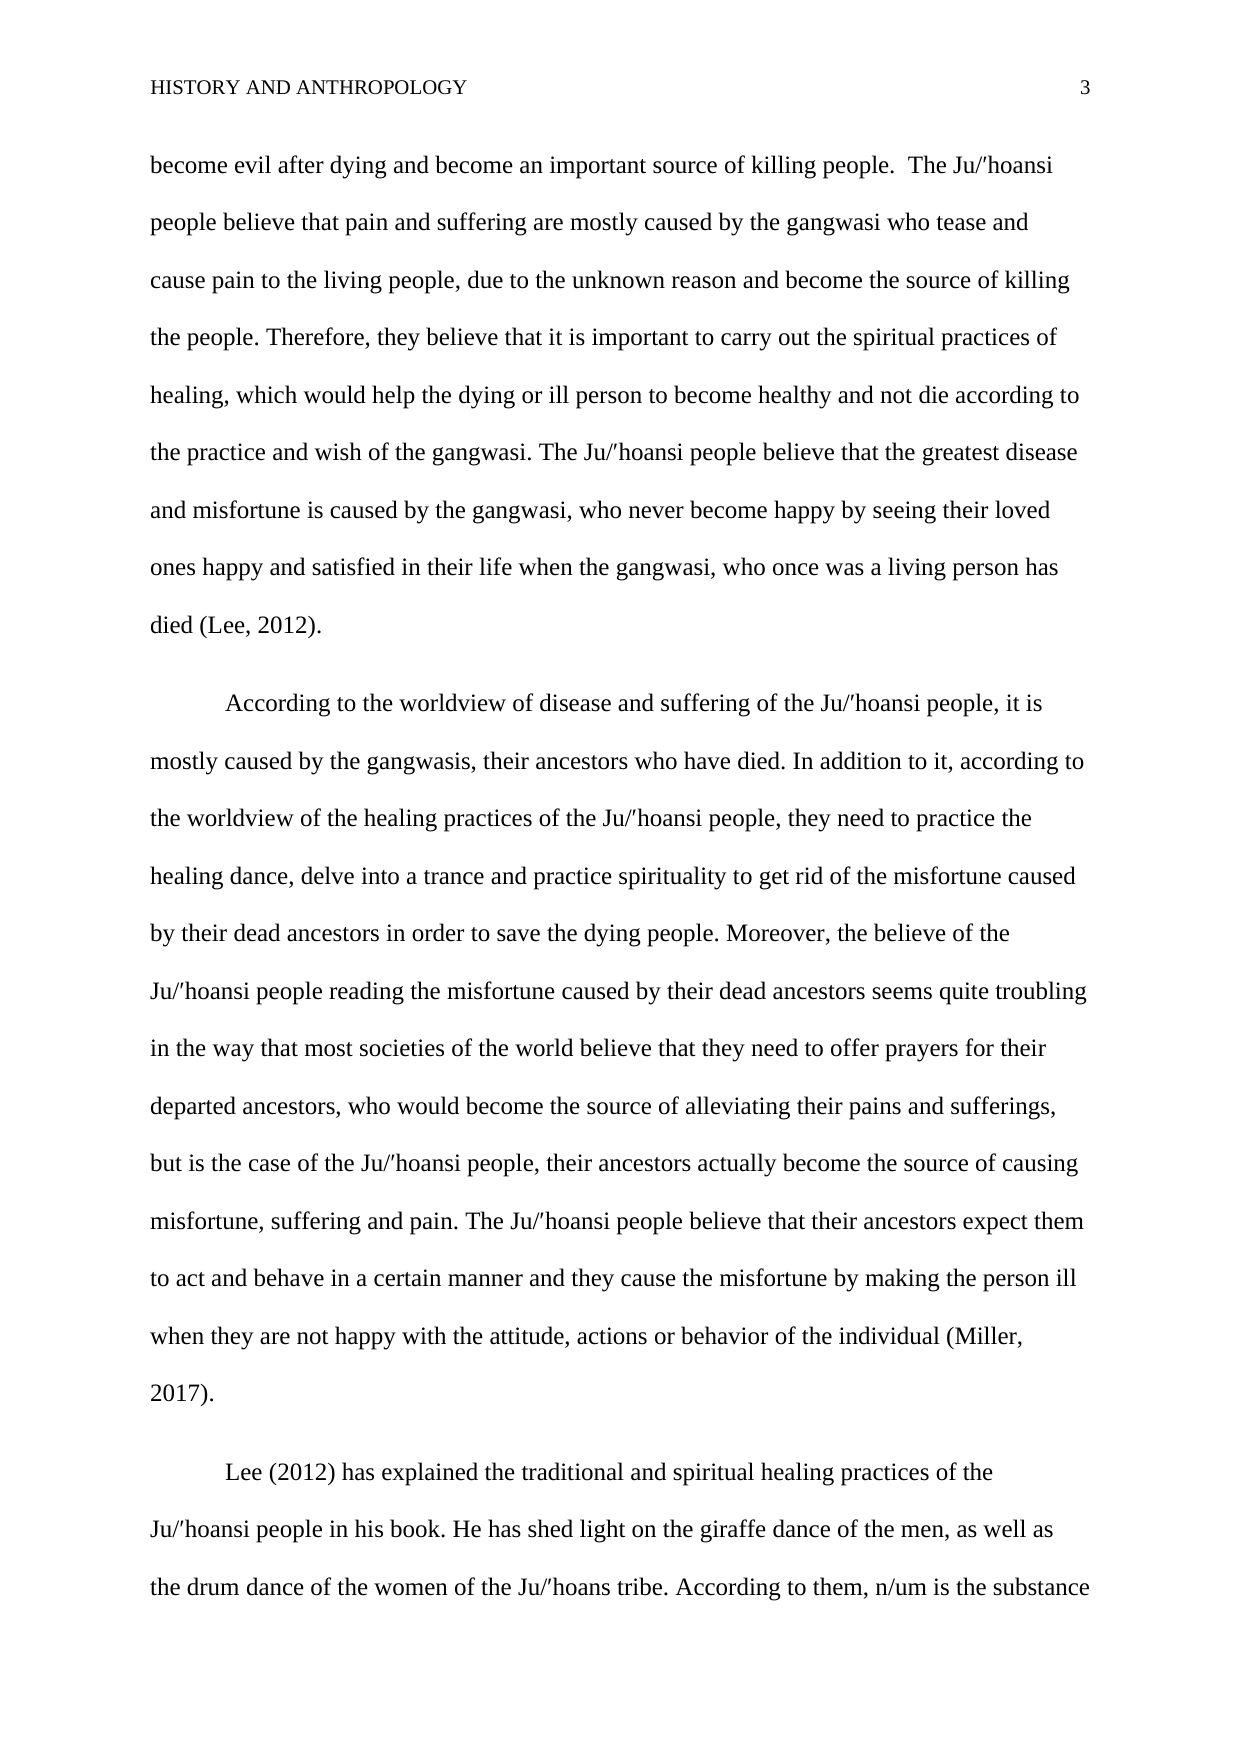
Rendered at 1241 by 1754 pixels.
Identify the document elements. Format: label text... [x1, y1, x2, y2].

text According to the worldview of disease and suffering of the Ju/′hoansi people, it is mostly caused by the gangwasis, their ancestors who have died. In addition to it, according to the worldview of the healing practices of the Ju/′hoansi people, they need to practice the healing dance, delve into a trance and practice spirituality to get rid of the misfortune caused by their dead ancestors in order to save the dying people. Moreover, the believe of the Ju/′hoansi people reading the misfortune caused by their dead ancestors seems quite troubling in the way that most societies of the world believe that they need to offer prayers for their departed ancestors, who would become the source of alleviating their pains and sufferings, but is the case of the Ju/′hoansi people, their ancestors actually become the source of causing misfortune, suffering and pain. The Ju/′hoansi people believe that their ancestors expect them to act and behave in a certain manner and they cause the misfortune by making the person ill when they are not happy with the attitude, actions or behavior of the individual (Miller, 2017). [150, 688, 1090, 1407]
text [150, 150, 1090, 639]
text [150, 1457, 1090, 1600]
